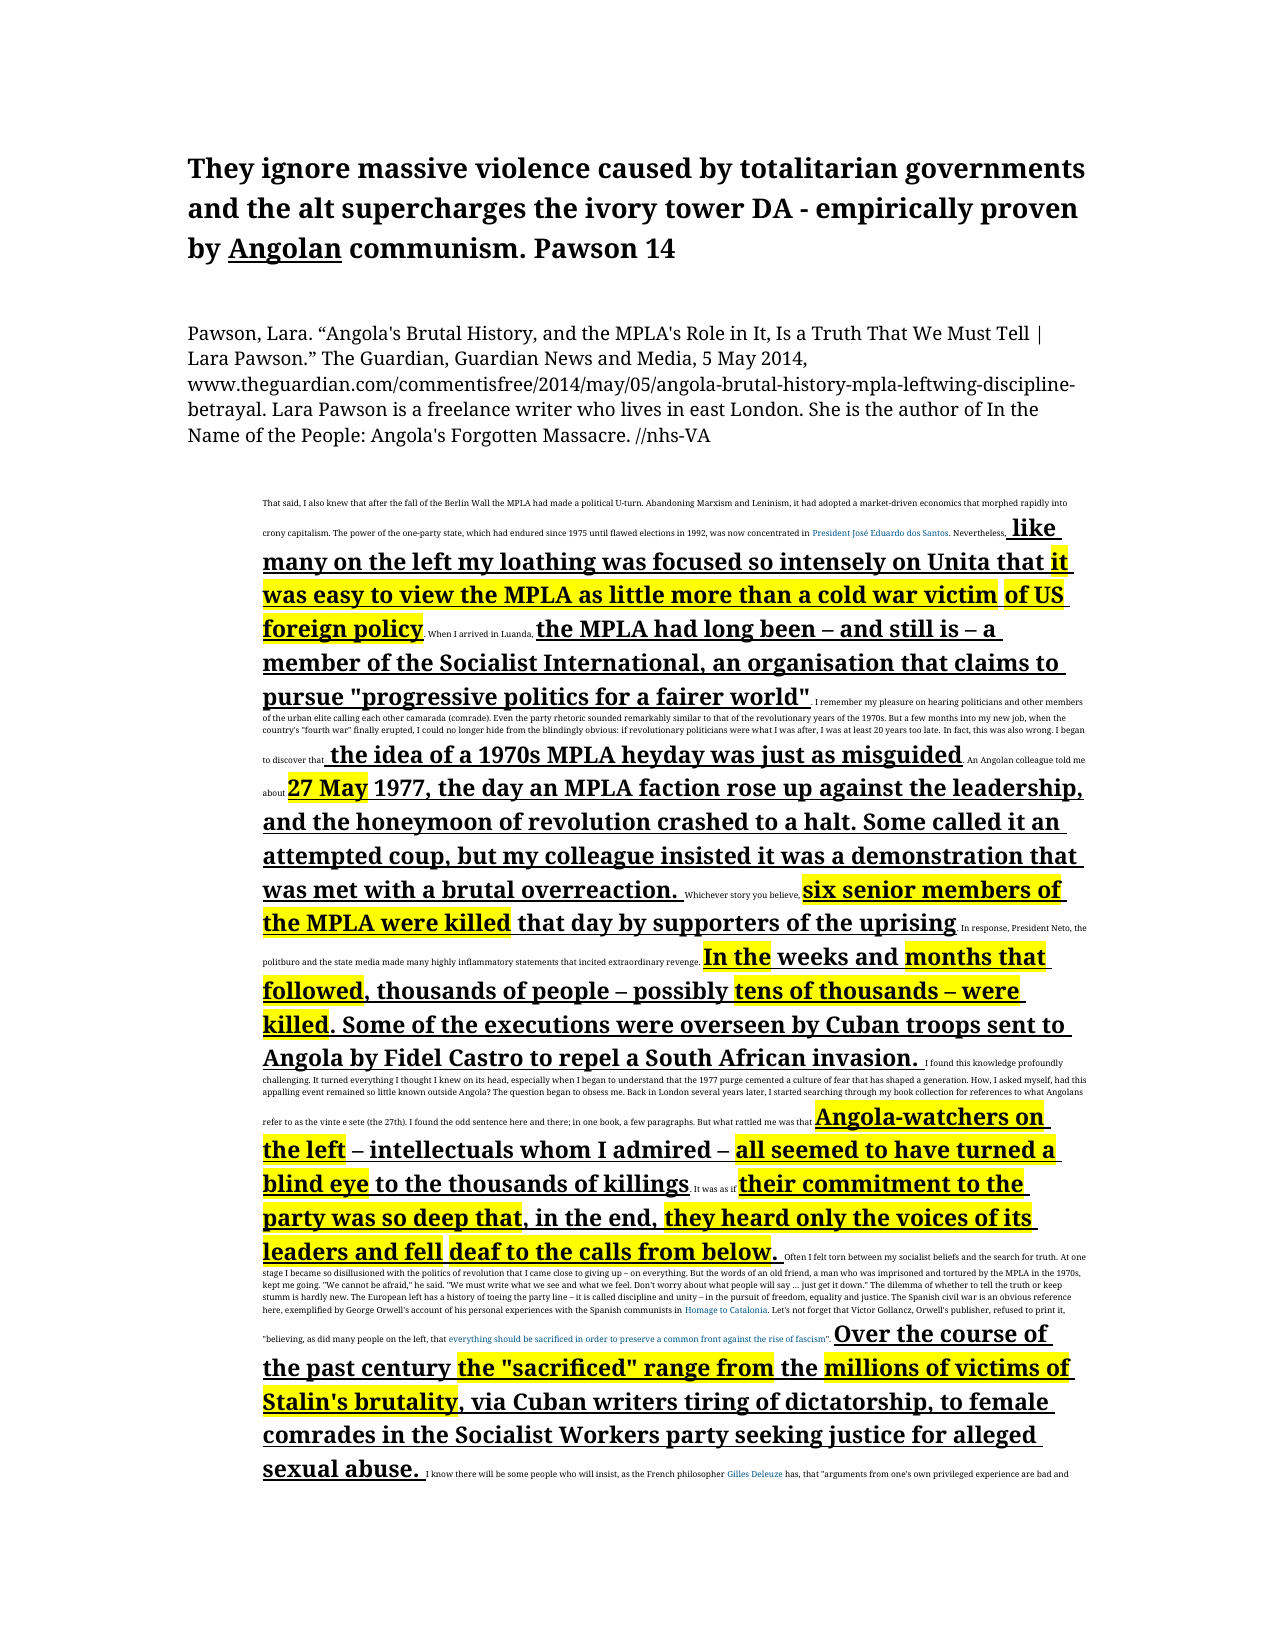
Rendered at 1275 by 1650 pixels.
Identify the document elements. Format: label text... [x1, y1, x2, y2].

text Pawson, Lara. “Angola's Brutal History, and the MPLA's Role in It, Is a Truth That We Must Tell | Lara Pawson.” The Guardian, Guardian News and Media, 5 May 2014, www.theguardian.com/commentisfree/2014/may/05/angola-brutal-history-mpla-leftwing-discipline-betrayal. Lara Pawson is a freelance writer who lives in east London. She is the author of In the Name of the People: Angola's Forgotten Massacre. //nhs-VA [187, 320, 1087, 447]
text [262, 498, 1087, 1484]
subtitle They ignore massive violence caused by totalitarian governments and the alt supercharges the ivory tower DA - empirically proven by Angolan communism. Pawson 14 [187, 150, 1087, 266]
